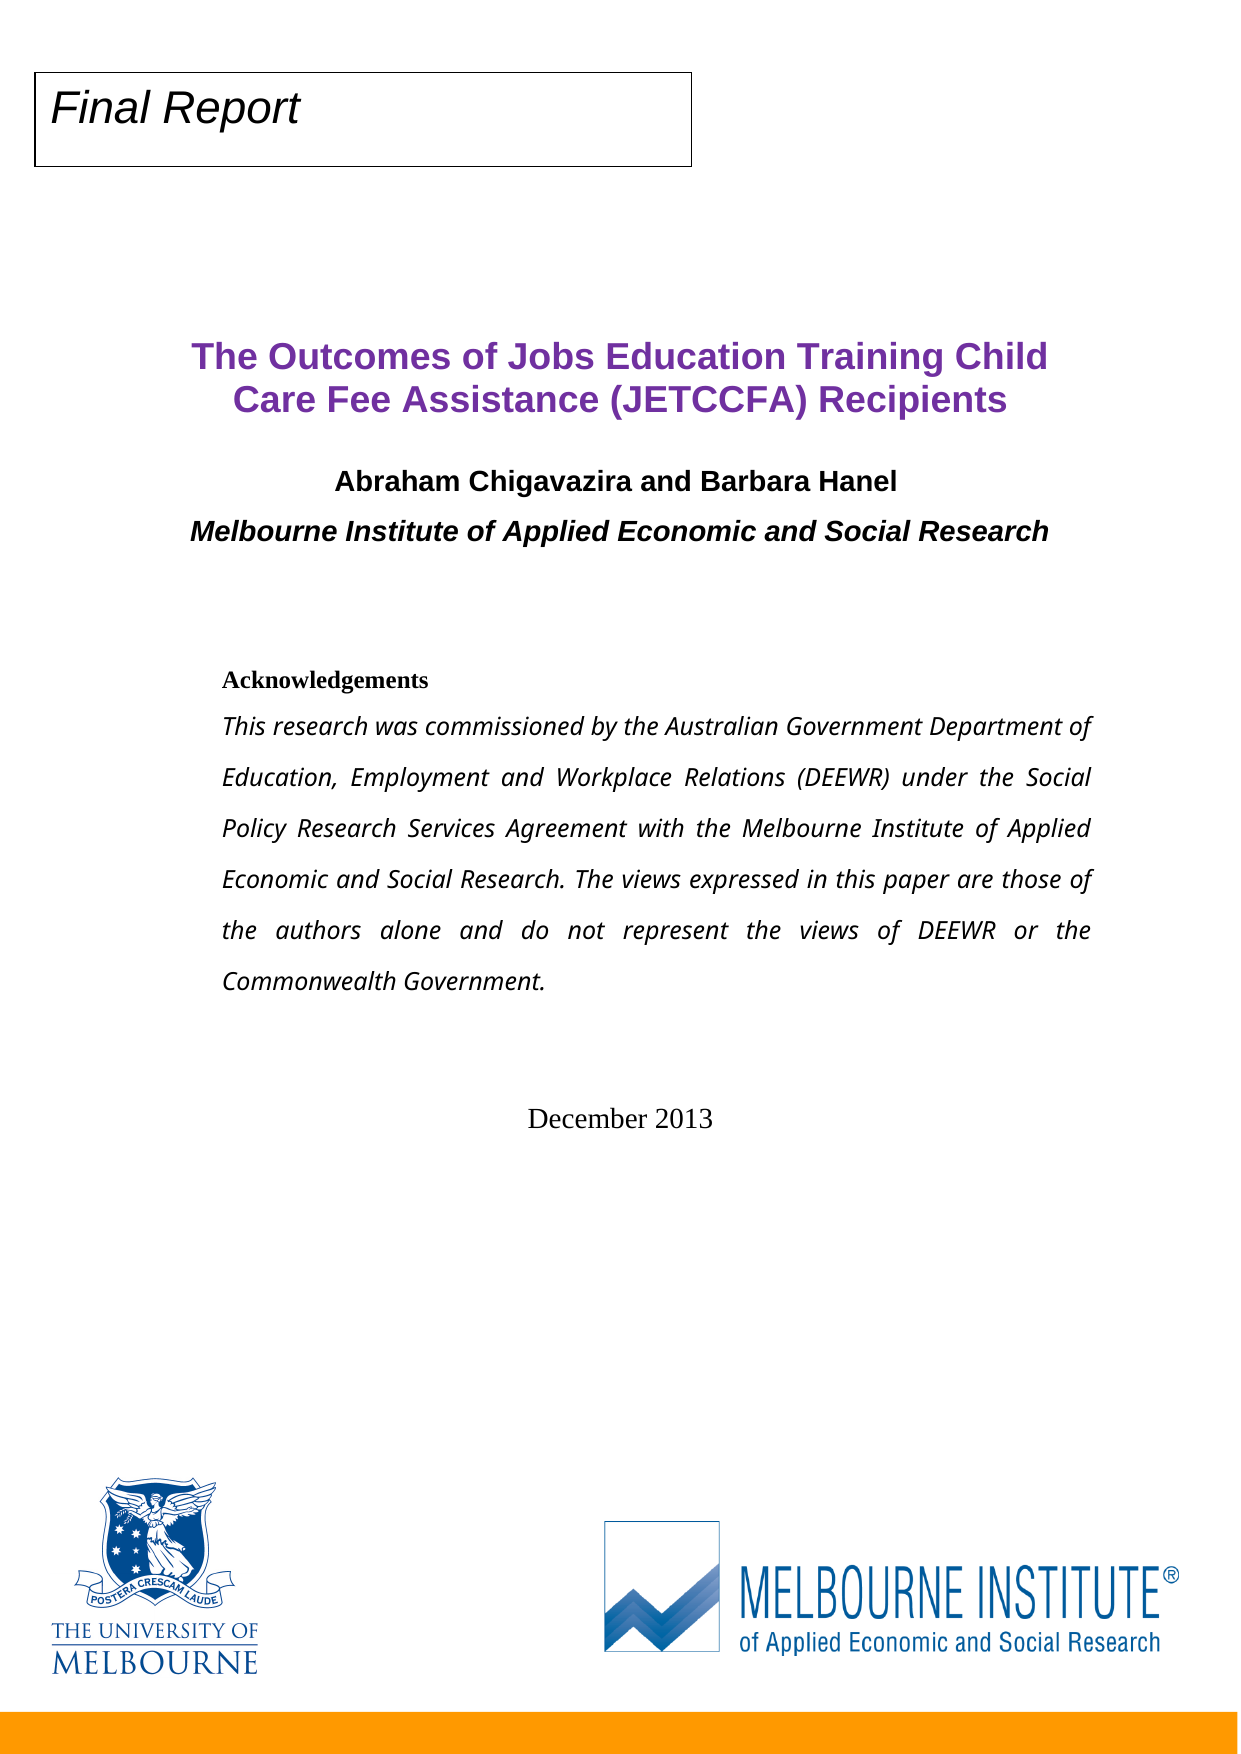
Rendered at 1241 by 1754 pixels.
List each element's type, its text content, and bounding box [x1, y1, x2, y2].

picture [603, 1521, 1179, 1656]
text The Outcomes of Jobs Education Training Child Care Fee Assistance (JETCCFA) Recipients [148, 334, 1092, 421]
text Acknowledgements [222, 665, 1092, 694]
text December 2013 [148, 1101, 1092, 1134]
text This research was commissioned by the Australian Government Department of Education, Employment and Workplace Relations (DEEWR) under the Social Policy Research Services Agreement with the Melbourne Institute of Applied Economic and Social Research. The views expressed in this paper are those of the authors alone and do not represent the views of DEEWR or the Commonwealth Government. [222, 708, 1092, 998]
text Abraham Chigavazira and Barbara Hanel Melbourne Institute of Applied Economic and Social Research [148, 464, 1092, 548]
